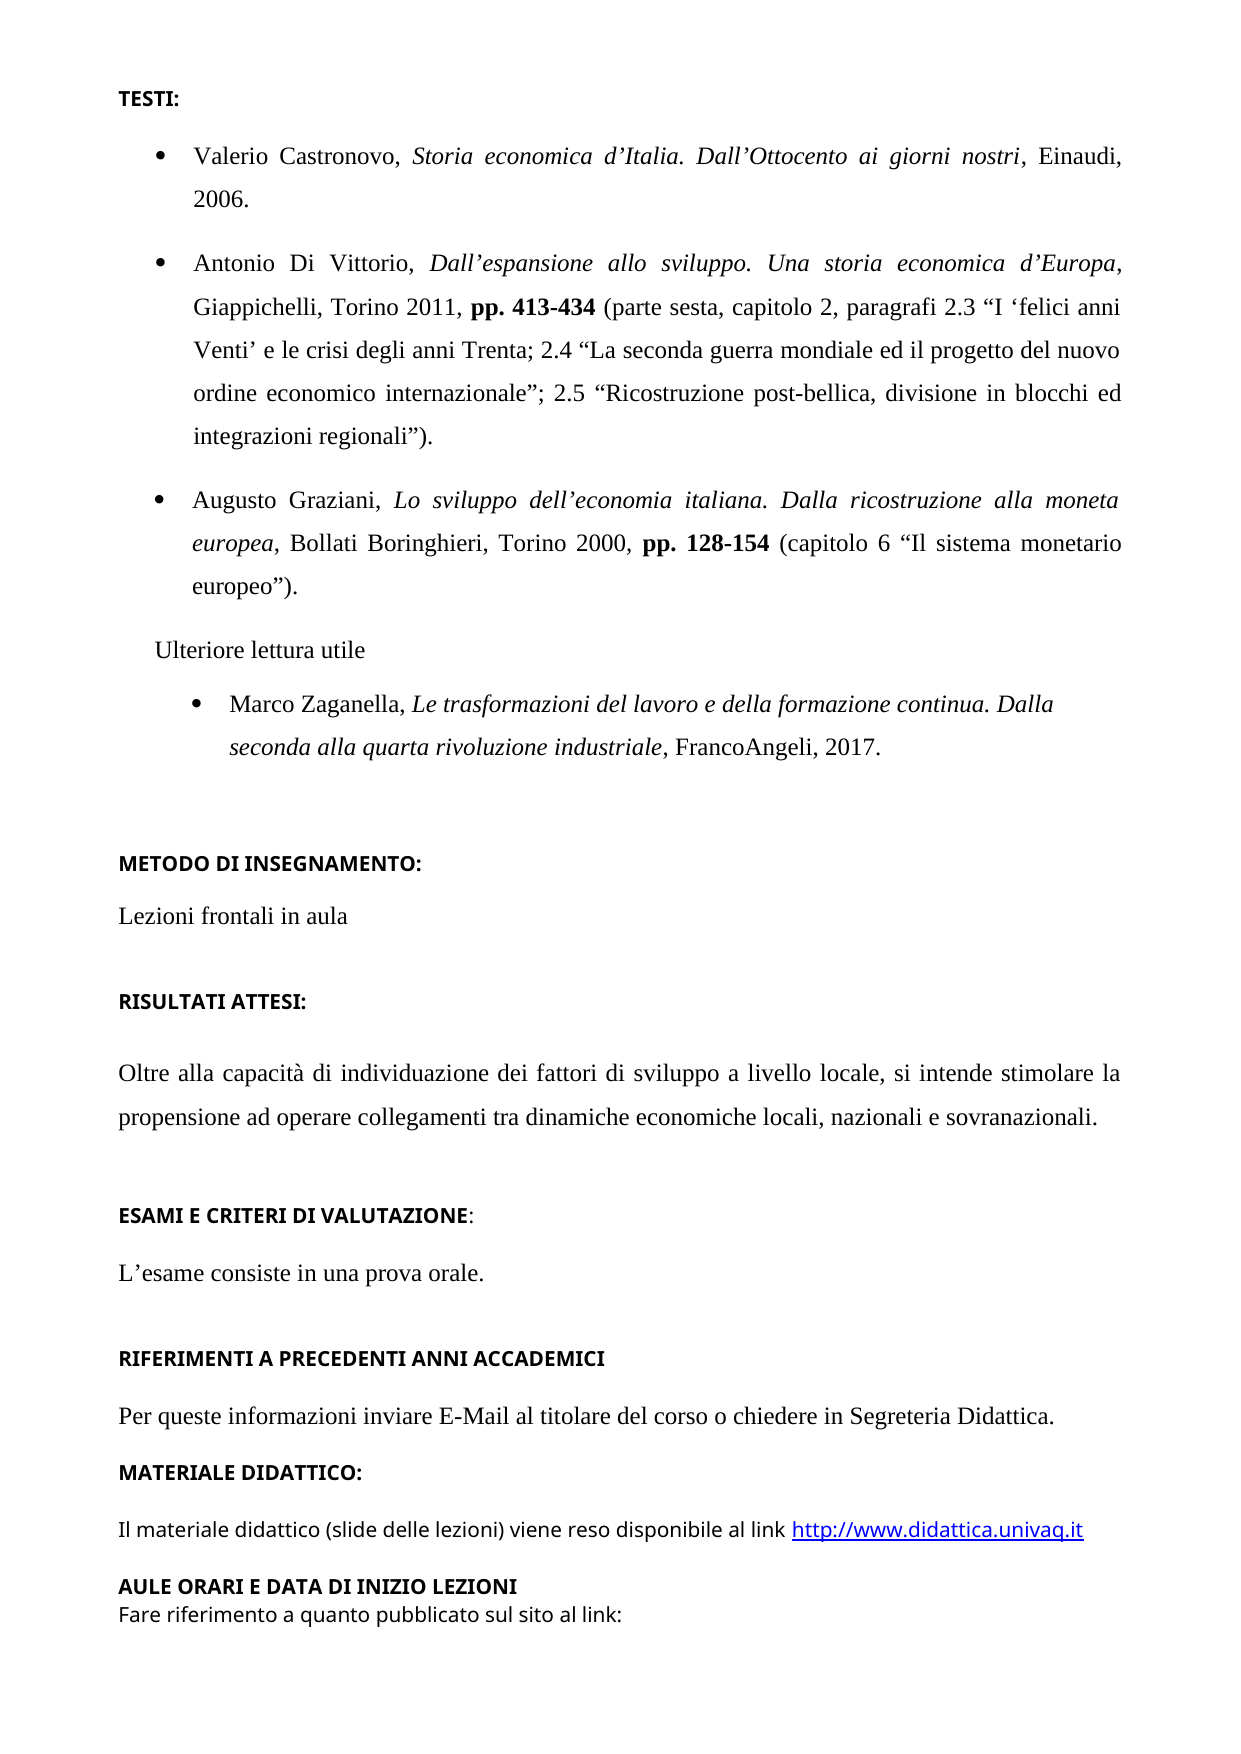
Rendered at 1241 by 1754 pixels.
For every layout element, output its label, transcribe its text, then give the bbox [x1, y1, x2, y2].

list Valerio Castronovo, Storia economica d’Italia. Dall’Ottocento ai giorni nostri, Einaudi, 2006. [156, 141, 1122, 213]
text MATERIALE DIDATTICO: [118, 1458, 1122, 1487]
text Il materiale didattico (slide delle lezioni) viene reso disponibile al link http://www.didattica.univaq.it [118, 1515, 1122, 1543]
list Antonio Di Vittorio, Dall’espansione allo sviluppo. Una storia economica d’Europa, Giappichelli, Torino 2011, pp. 413-434 (parte sesta, capitolo 2, paragrafi 2.3 “I ‘felici anni Venti’ e le crisi degli anni Trenta; 2.4 “La seconda guerra mondiale ed il progetto del nuovo ordine economico internazionale”; 2.5 “Ricostruzione post-bellica, divisione in blocchi ed integrazioni regionali”). [156, 248, 1122, 450]
text TESTI: [118, 84, 1122, 113]
list Augusto Graziani, Lo sviluppo dell’economia italiana. Dalla ricostruzione alla moneta europea, Bollati Boringhieri, Torino 2000, pp. 128-154 (capitolo 6 “Il sistema monetario europeo”). [155, 485, 1122, 600]
text AULE ORARI E DATA DI INIZIO LEZIONI [118, 1572, 1122, 1600]
text Fare riferimento a quanto pubblicato sul sito al link: [118, 1600, 1122, 1629]
text Per queste informazioni inviare E-Mail al titolare del corso o chiedere in Segreteria Didattica. [118, 1401, 1122, 1430]
text Ulteriore lettura utile [154, 635, 1122, 664]
text RISULTATI ATTESI: [118, 987, 1122, 1015]
text Lezioni frontali in aula [118, 901, 1122, 930]
text L’esame consiste in una prova orale. [118, 1258, 1122, 1287]
text RIFERIMENTI A PRECEDENTI ANNI ACCADEMICI [118, 1344, 1122, 1373]
text ESAMI E CRITERI DI VALUTAZIONE: [118, 1202, 1122, 1230]
text METODO DI INSEGNAMENTO: [118, 849, 1122, 877]
list Marco Zaganella, Le trasformazioni del lavoro e della formazione continua. Dalla seconda alla quarta rivoluzione industriale, FrancoAngeli, 2017. [192, 689, 1122, 761]
text Oltre alla capacità di individuazione dei fattori di sviluppo a livello locale, si intende stimolare la propensione ad operare collegamenti tra dinamiche economiche locali, nazionali e sovranazionali. [118, 1058, 1122, 1130]
